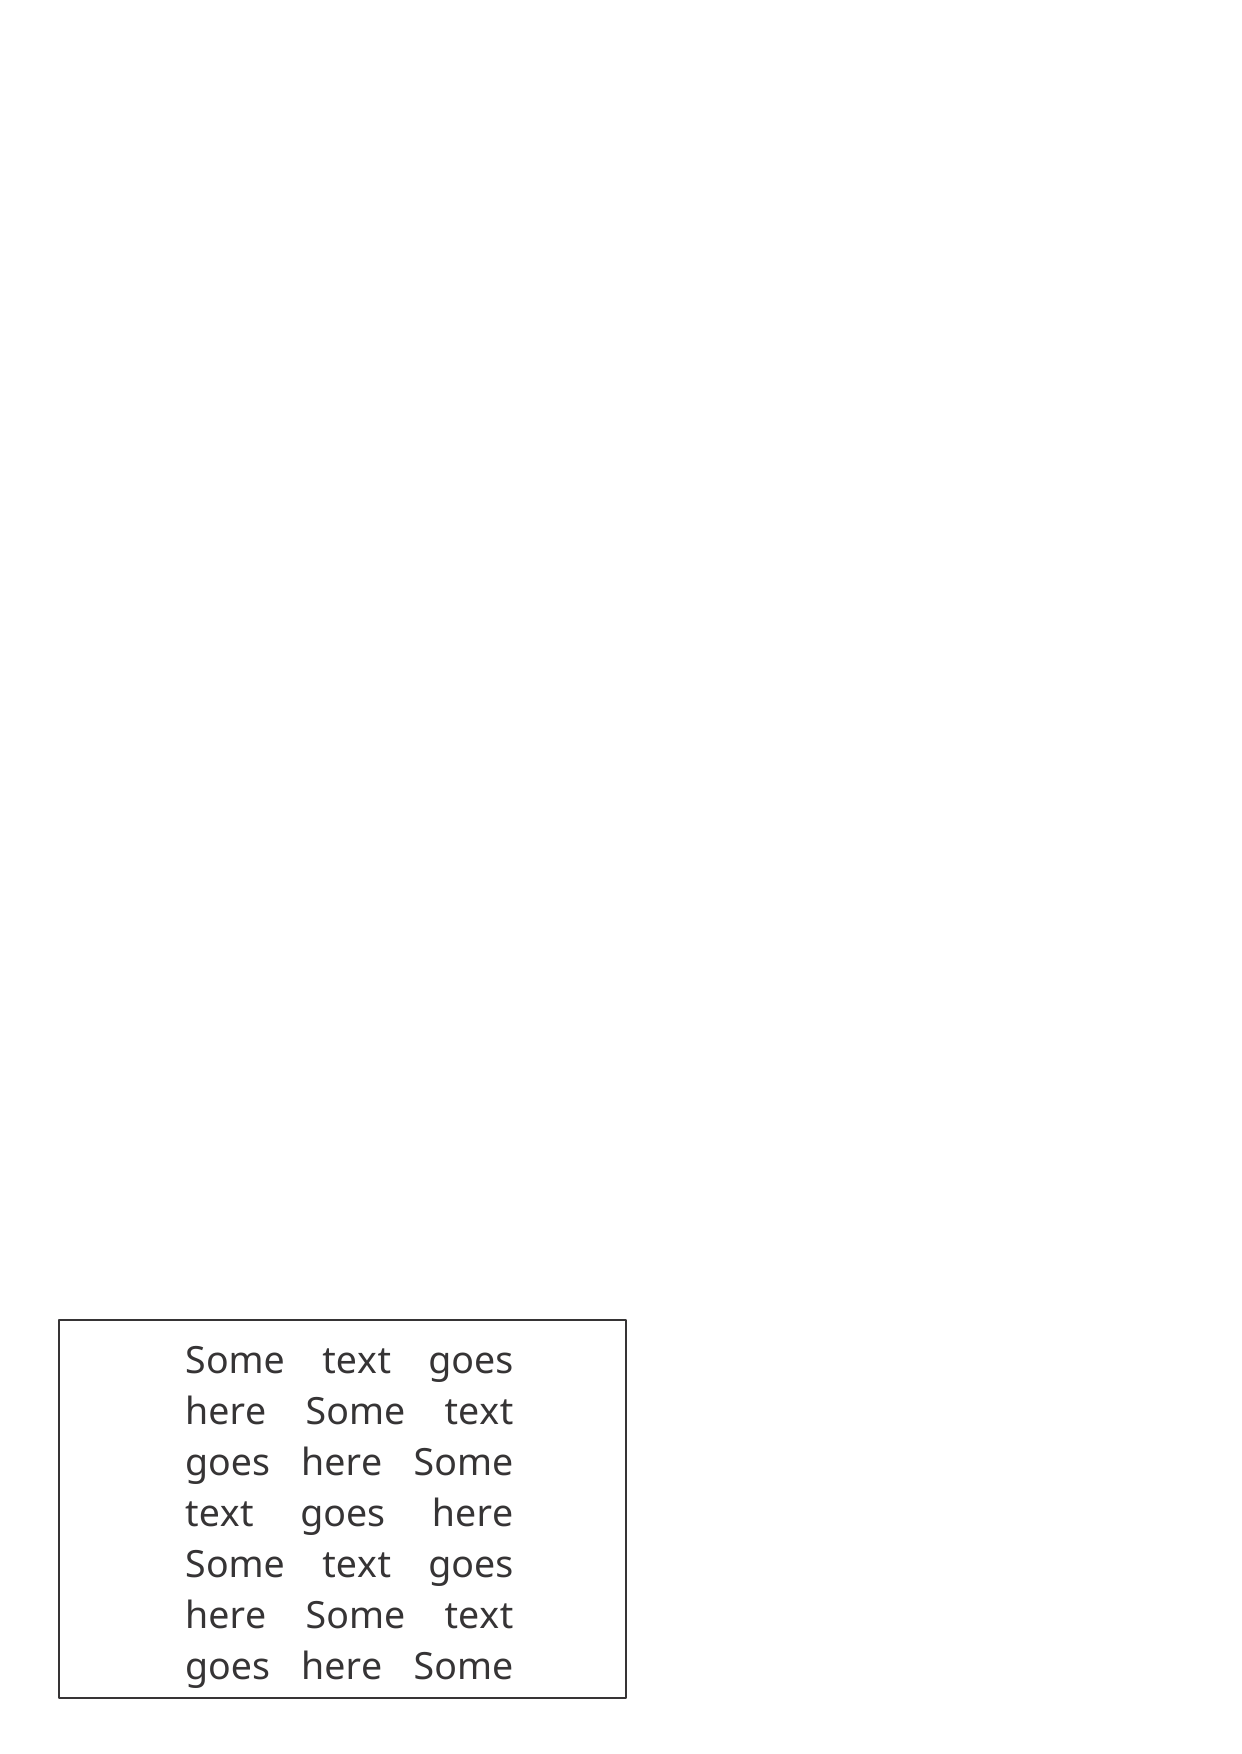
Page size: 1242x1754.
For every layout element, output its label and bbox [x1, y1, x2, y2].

text [185, 1333, 513, 1690]
